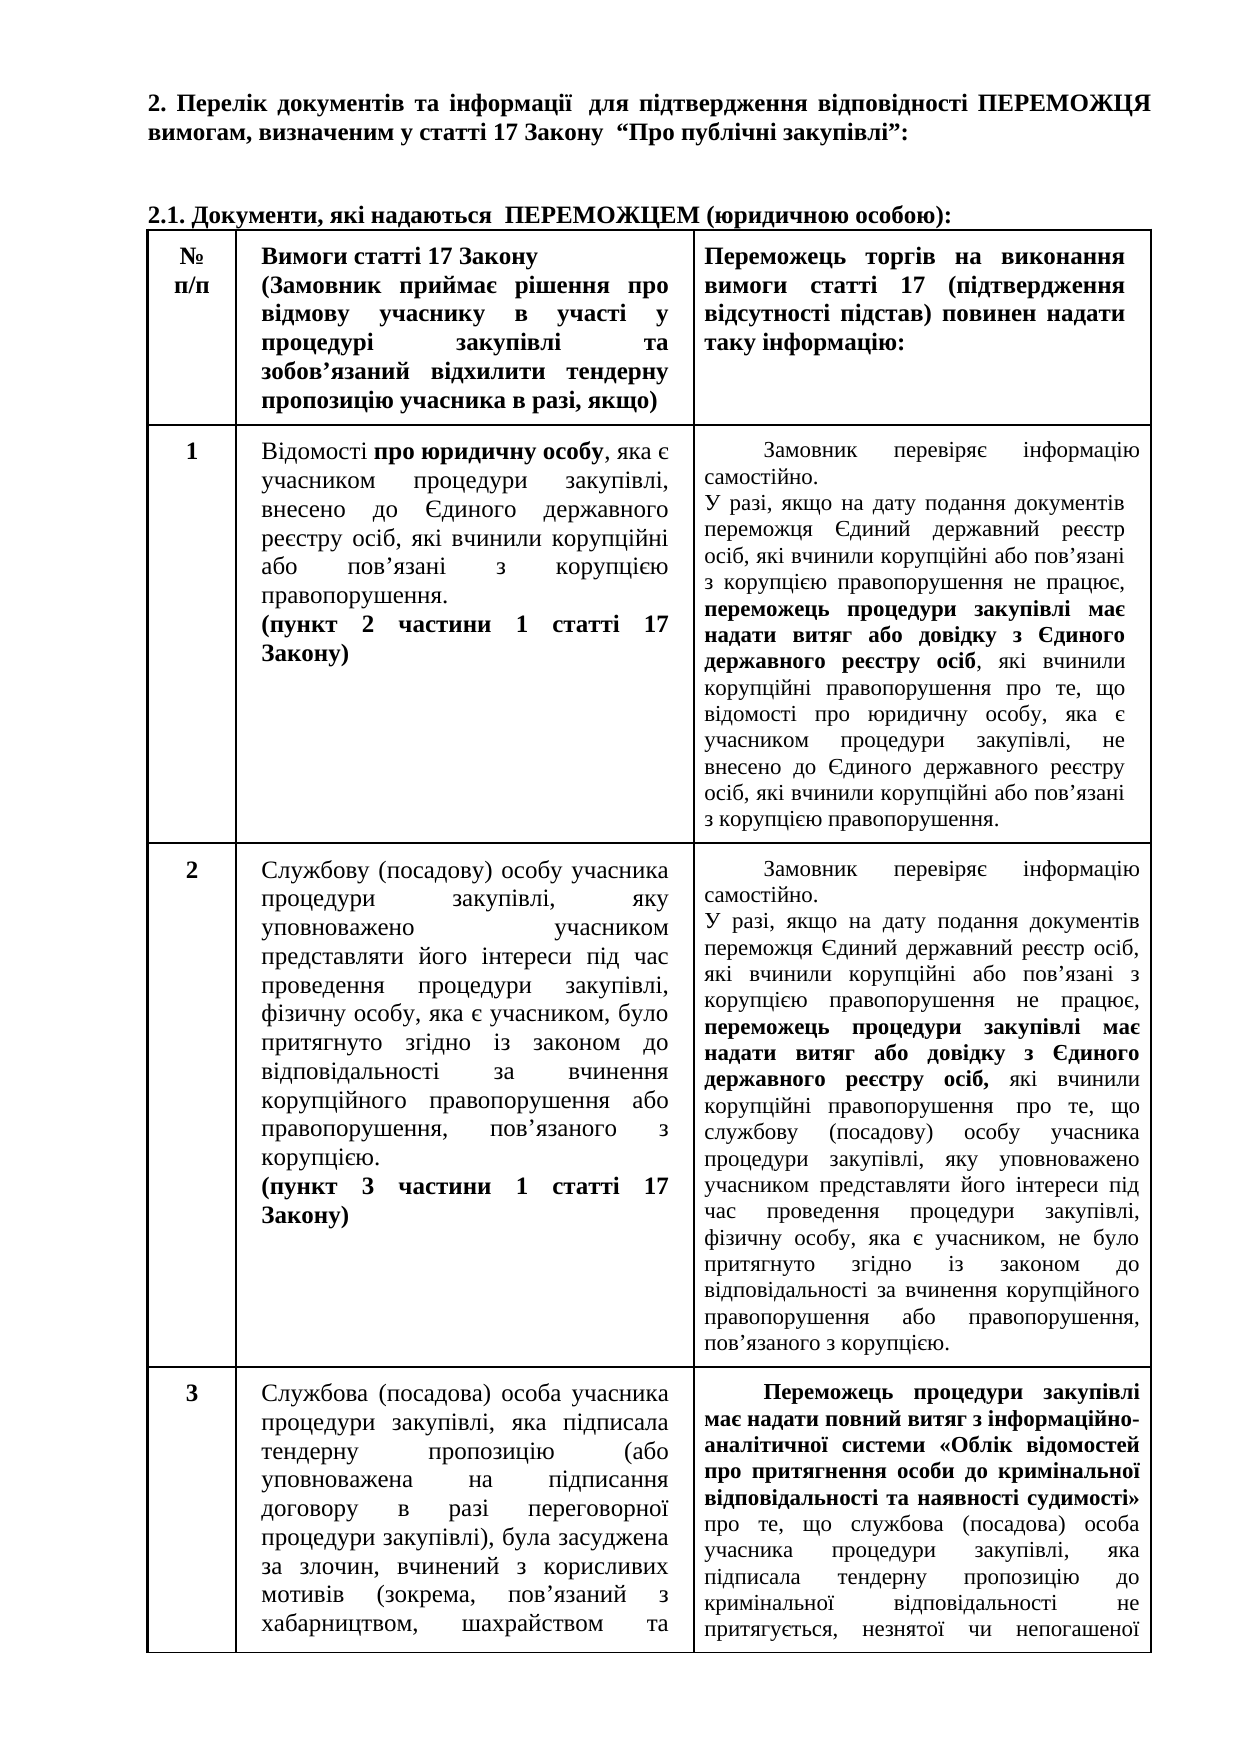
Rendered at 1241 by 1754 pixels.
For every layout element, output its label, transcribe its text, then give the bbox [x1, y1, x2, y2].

table_header Вимоги статті 17 Закону (Замовник приймає рішення про відмову учаснику в участі у процедурі закупівлі та зобов’язаний відхилити тендерну пропозицію учасника в разі, якщо) [237, 231, 693, 424]
table_cell 2 [149, 844, 235, 1366]
text 2. Перелік документів та інформації для підтвердження відповідності ПЕРЕМОЖЦЯ вимогам, визначеним у статті 17 Закону “Про публічні закупівлі”: [148, 88, 1152, 146]
text 2.1. Документи, які надаються ПЕРЕМОЖЦЕМ (юридичною особою): [148, 200, 1152, 228]
table_cell 1 [149, 426, 235, 842]
table_cell 3 [149, 1368, 235, 1652]
table_cell Службову (посадову) особу учасника процедури закупівлі, яку уповноважено учасником представляти його інтереси під час проведення процедури закупівлі, фізичну особу, яка є учасником, було притягнуто згідно із законом до відповідальності за вчинення корупційного правопорушення або правопорушення, пов’язаного з корупцією. (пункт 3 частини 1 статті 17 Закону) [237, 844, 693, 1366]
table_cell Замовник перевіряє інформацію самостійно. У разі, якщо на дату подання документів переможця Єдиний державний реєстр осіб, які вчинили корупційні або пов’язані з корупцією правопорушення не працює, переможець процедури закупівлі має надати витяг або довідку з Єдиного державного реєстру осіб, які вчинили корупційні правопорушення про те, що відомості про юридичну особу, яка є учасником процедури закупівлі, не внесено до Єдиного державного реєстру осіб, які вчинили корупційні або пов’язані з корупцією правопорушення. [695, 426, 1150, 842]
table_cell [237, 1368, 693, 1652]
table_header Переможець торгів на виконання вимоги статті 17 (підтвердження відсутності підстав) повинен надати таку інформацію: [695, 231, 1150, 424]
table_header № п/п [149, 231, 235, 424]
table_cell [695, 1368, 1150, 1652]
table_cell Замовник перевіряє інформацію самостійно. У разі, якщо на дату подання документів переможця Єдиний державний реєстр осіб, які вчинили корупційні або пов’язані з корупцією правопорушення не працює, переможець процедури закупівлі має надати витяг або довідку з Єдиного державного реєстру осіб, які вчинили корупційні правопорушення про те, що службову (посадову) особу учасника процедури закупівлі, яку уповноважено учасником представляти його інтереси під час проведення процедури закупівлі, фізичну особу, яка є учасником, не було притягнуто згідно із законом до відповідальності за вчинення корупційного правопорушення або правопорушення, пов’язаного з корупцією. [695, 844, 1150, 1366]
table_cell Відомості про юридичну особу, яка є учасником процедури закупівлі, внесено до Єдиного державного реєстру осіб, які вчинили корупційні або пов’язані з корупцією правопорушення. (пункт 2 частини 1 статті 17 Закону) [237, 426, 693, 842]
